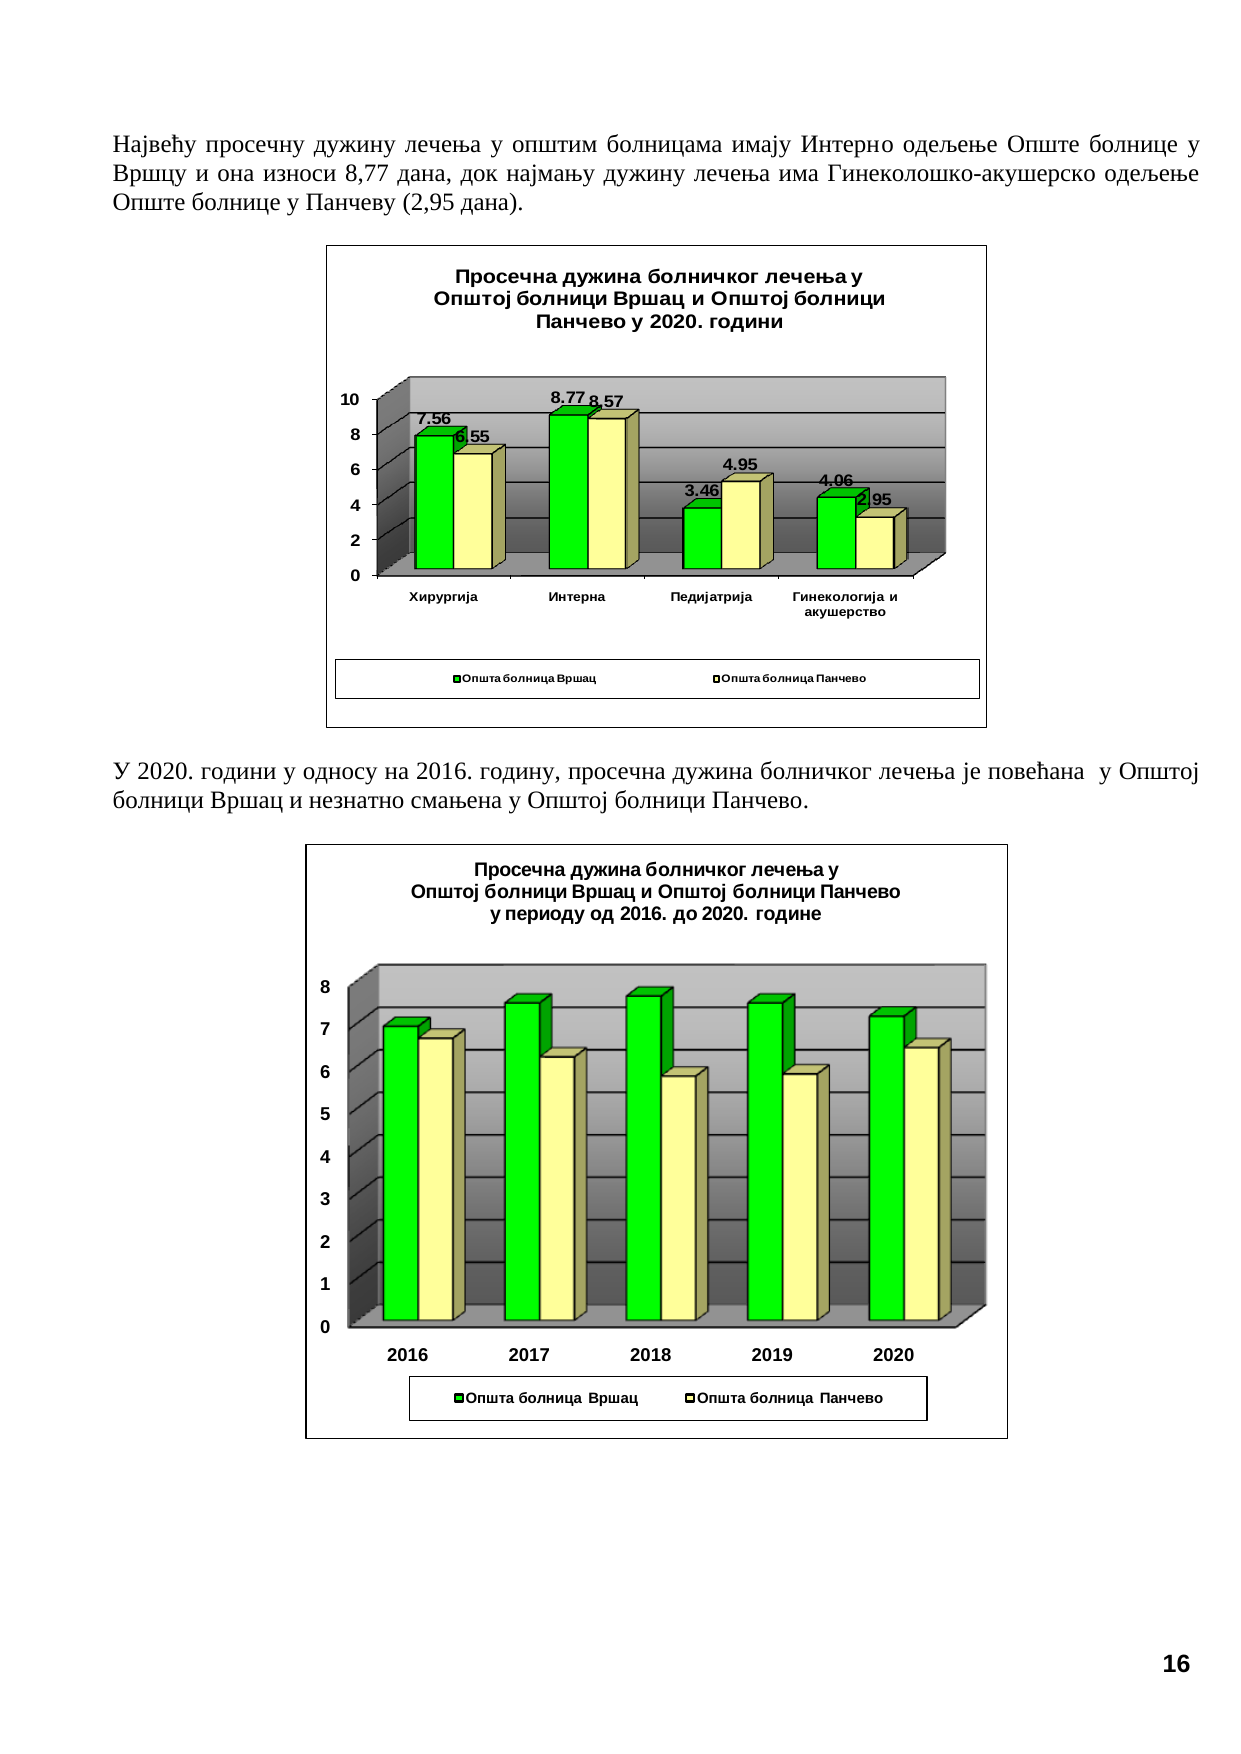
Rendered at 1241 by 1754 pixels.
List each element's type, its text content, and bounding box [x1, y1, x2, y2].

text Највећу просечну дужину лечења у општим болницама имају Интерно одељење Опште болнице у Вршцу и она износи 8,77 дана, док најмању дужину лечења има Гинеколошко-акушерско одељење Опште болнице у Панчеву (2,95 дана). [112, 129, 1200, 216]
text У 2020. години у односу на 2016. годину, просечна дужина болничког лечења је повећана у Општој болници Вршац и незнатно смањена у Општој болници Панчево. [112, 756, 1200, 814]
